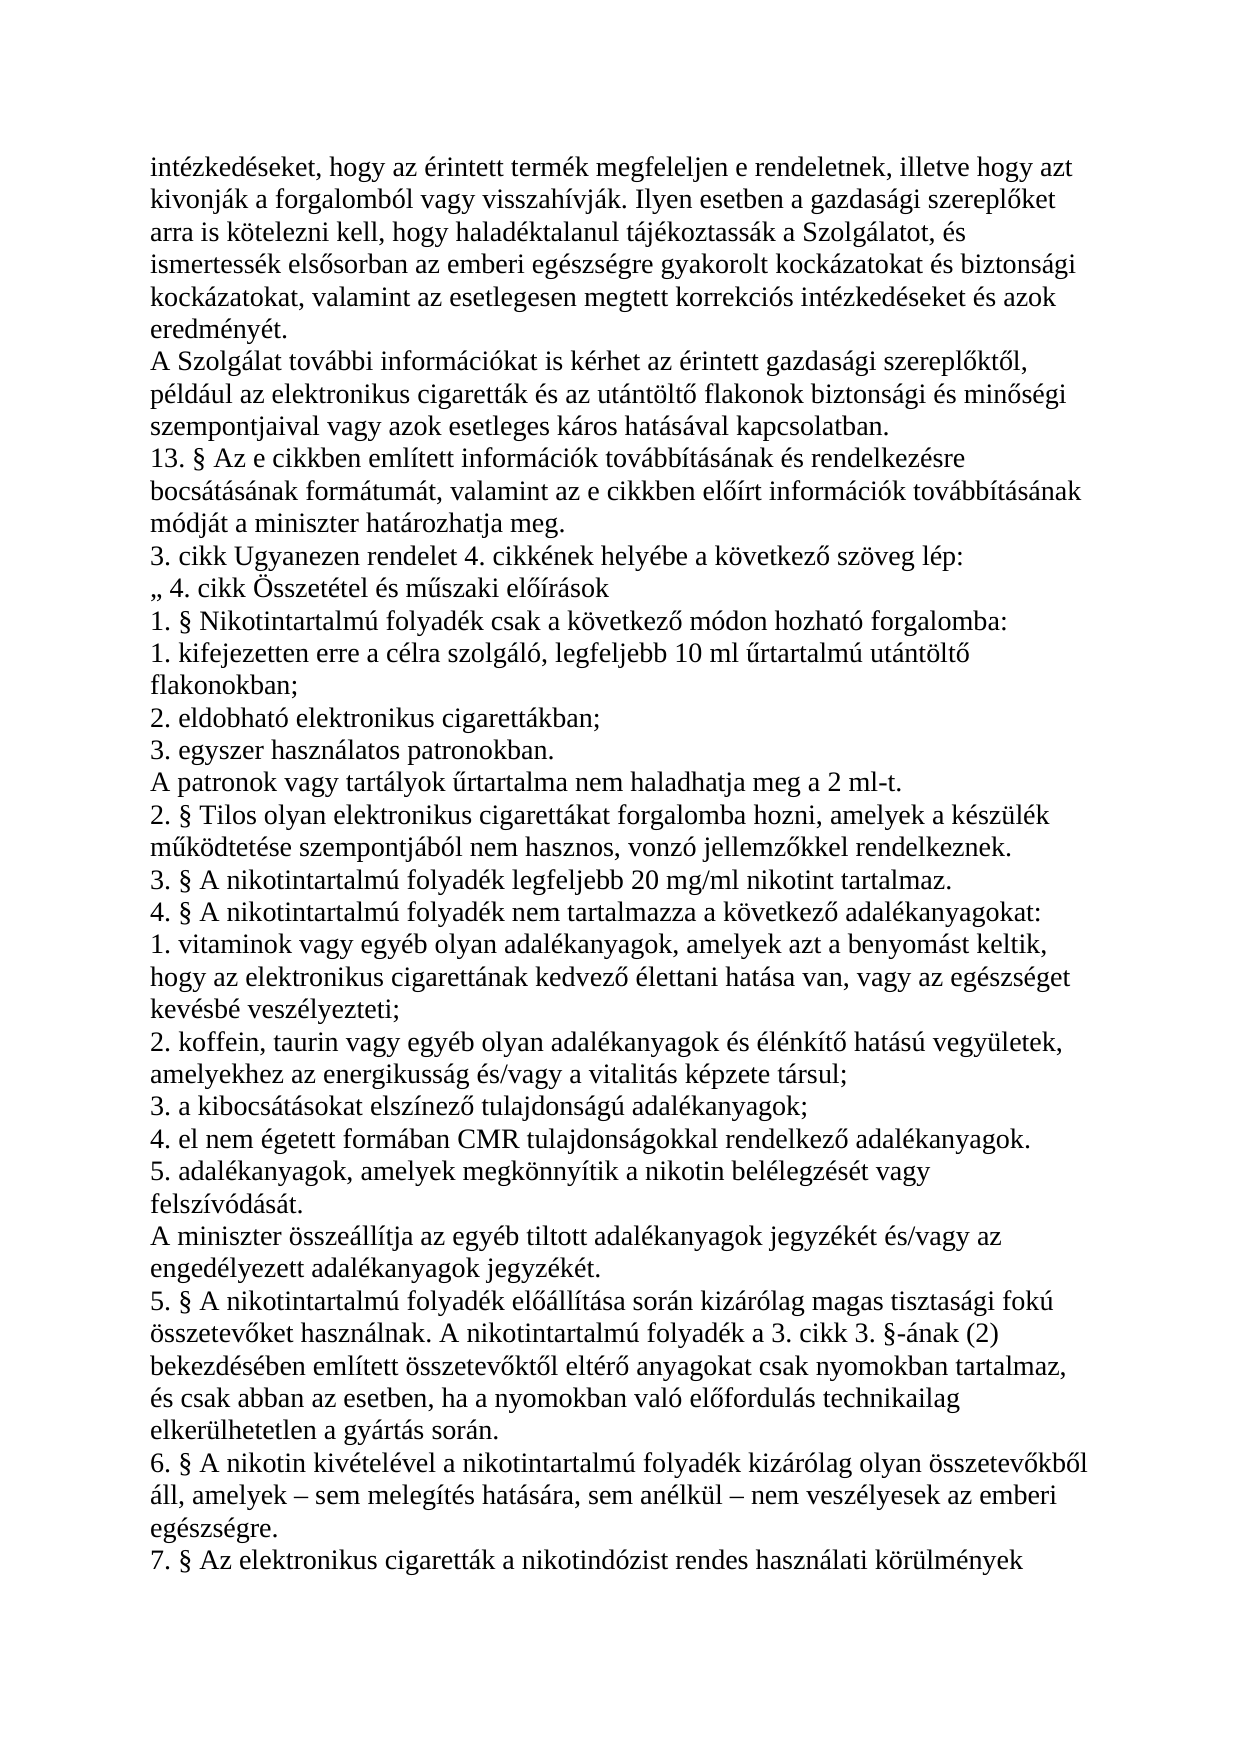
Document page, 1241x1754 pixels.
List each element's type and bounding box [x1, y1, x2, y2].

text [150, 150, 1090, 1575]
